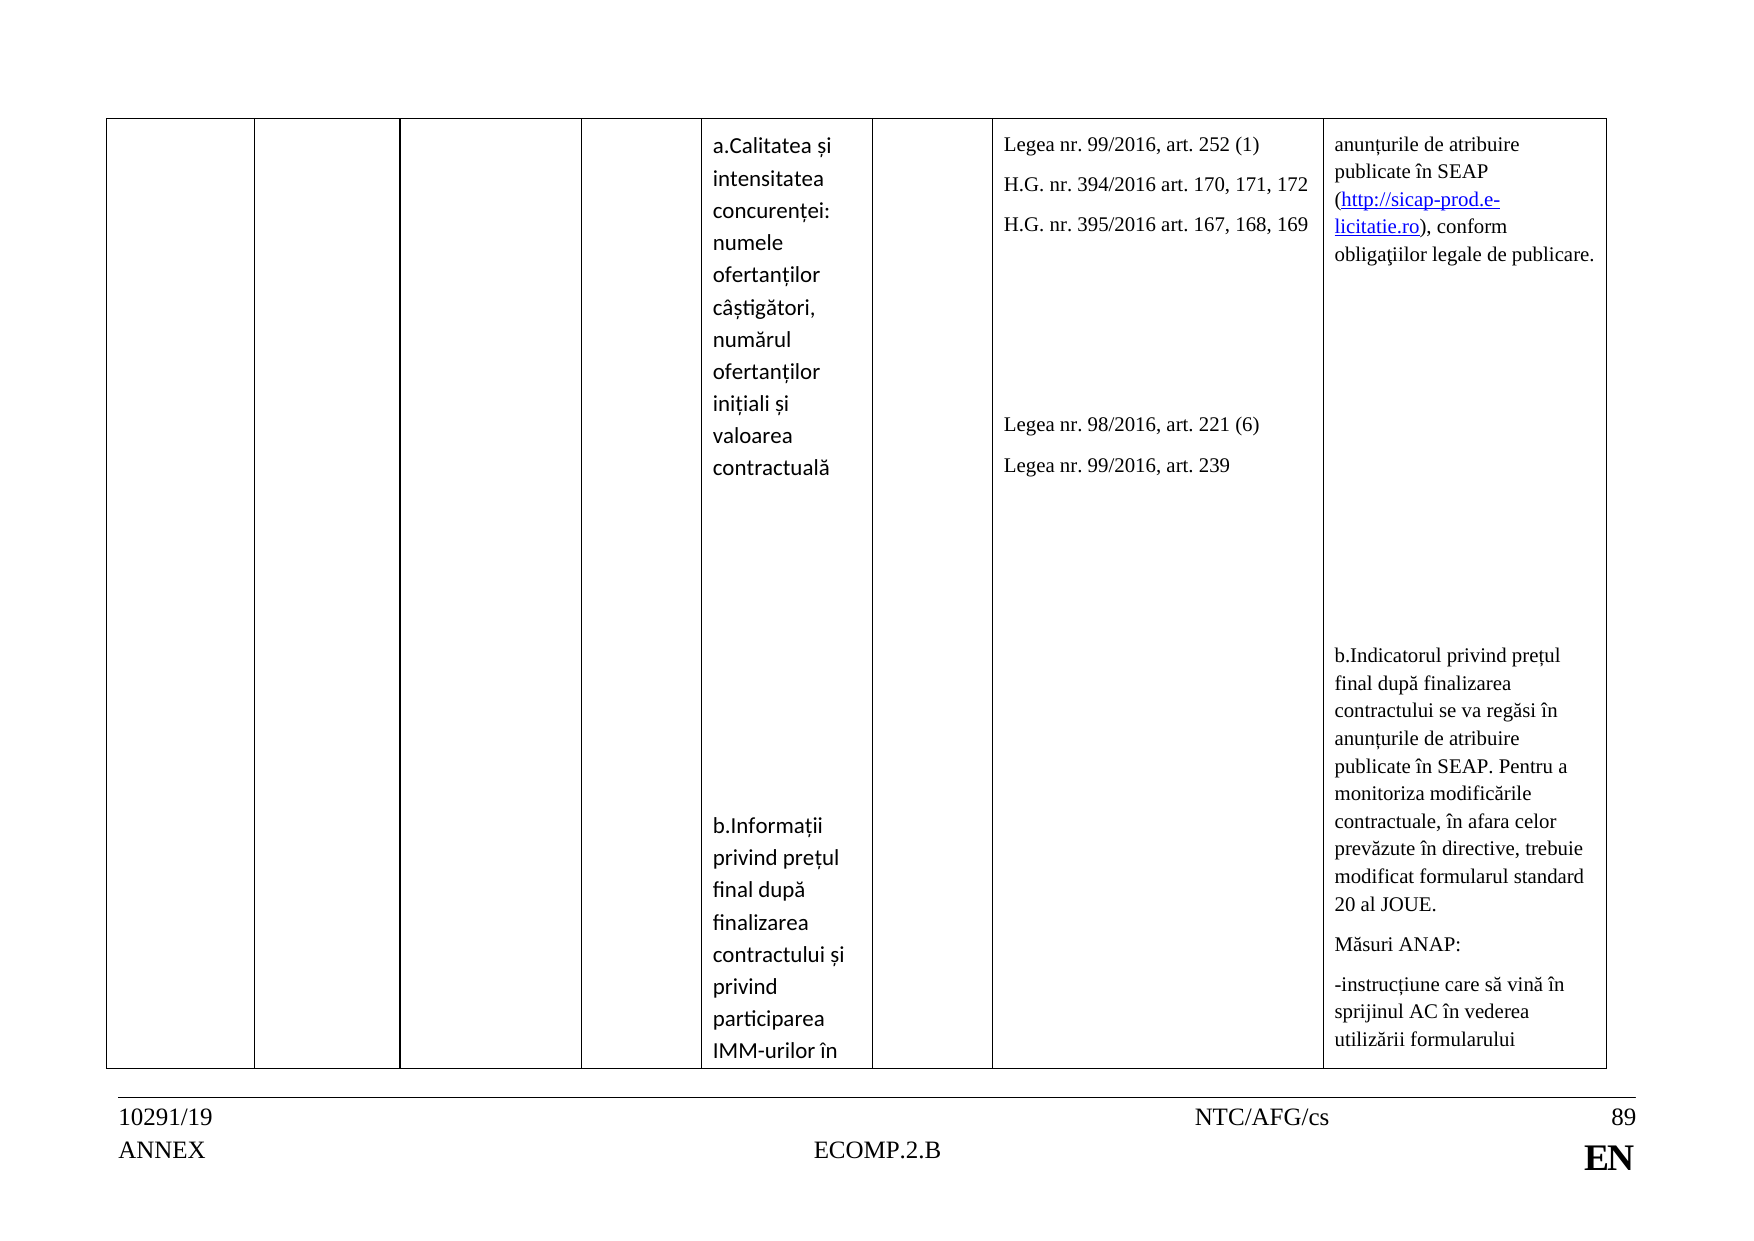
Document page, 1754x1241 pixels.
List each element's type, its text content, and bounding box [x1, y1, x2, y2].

table_cell [107, 119, 254, 1067]
table_cell [401, 119, 581, 1067]
table_cell [582, 119, 701, 1067]
table_cell [255, 119, 399, 1067]
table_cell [1324, 119, 1606, 1067]
table_cell N [873, 119, 992, 1067]
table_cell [993, 119, 1323, 1067]
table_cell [702, 119, 872, 1067]
